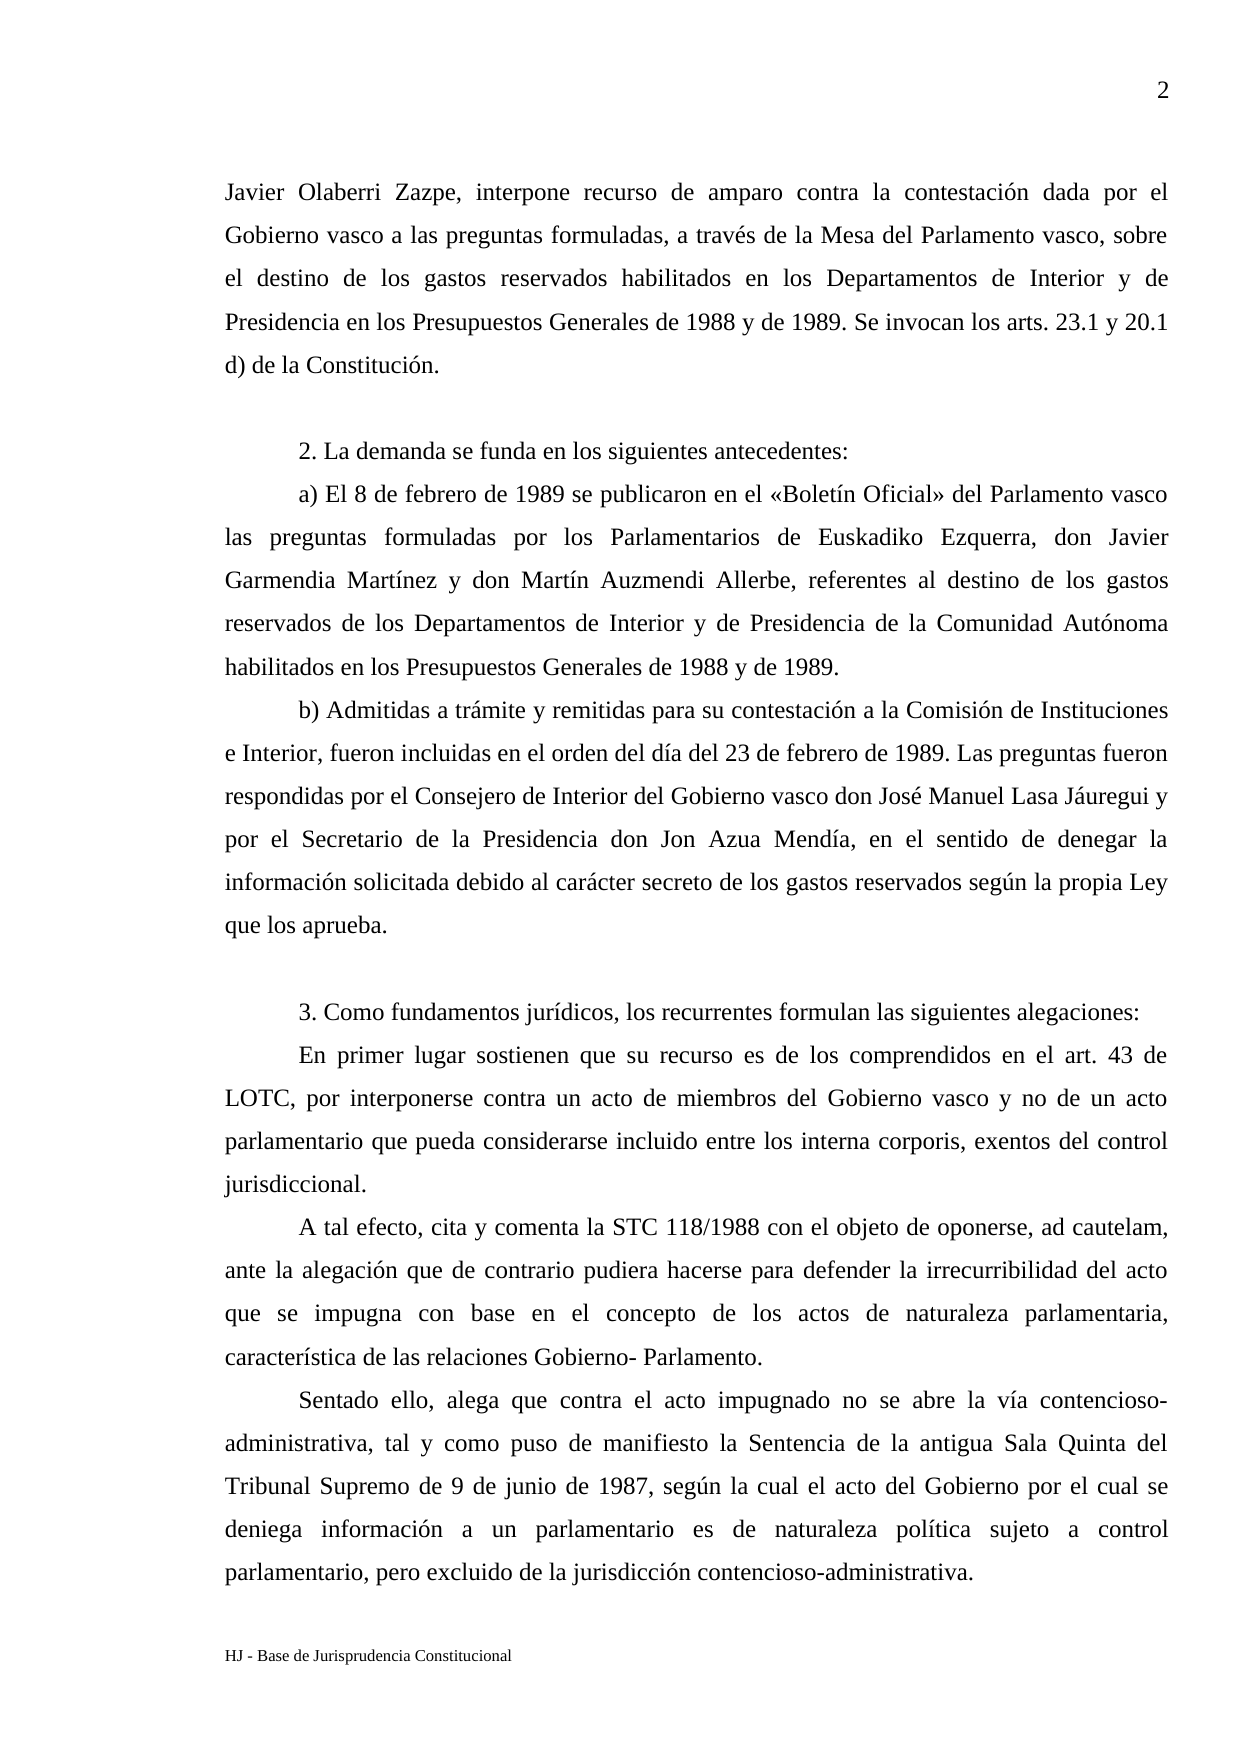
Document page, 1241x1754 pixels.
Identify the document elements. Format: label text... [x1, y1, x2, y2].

text En primer lugar sostienen que su recurso es de los comprendidos en el art. 43 de LOTC, por interponerse contra un acto de miembros del Gobierno vasco y no de un acto parlamentario que pueda considerarse incluido entre los interna corporis, exentos del control jurisdiccional. [224, 1040, 1169, 1198]
text a) El 8 de febrero de 1989 se publicaron en el «Boletín Oficial» del Parlamento vasco las preguntas formuladas por los Parlamentarios de Euskadiko Ezquerra, don Javier Garmendia Martínez y don Martín Auzmendi Allerbe, referentes al destino de los gastos reservados de los Departamentos de Interior y de Presidencia de la Comunidad Autónoma habilitados en los Presupuestos Generales de 1988 y de 1989. [224, 479, 1169, 680]
text b) Admitidas a trámite y remitidas para su contestación a la Comisión de Instituciones e Interior, fueron incluidas en el orden del día del 23 de febrero de 1989. Las preguntas fueron respondidas por el Consejero de Interior del Gobierno vasco don José Manuel Lasa Jáuregui y por el Secretario de la Presidencia don Jon Azua Mendía, en el sentido de denegar la información solicitada debido al carácter secreto de los gastos reservados según la propia Ley que los aprueba. [224, 695, 1169, 939]
text 2. La demanda se funda en los siguientes antecedentes: [224, 436, 1169, 465]
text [224, 177, 1169, 378]
text A tal efecto, cita y comenta la STC 118/1988 con el objeto de oponerse, ad cautelam, ante la alegación que de contrario pudiera hacerse para defender la irrecurribilidad del acto que se impugna con base en el concepto de los actos de naturaleza parlamentaria, característica de las relaciones Gobierno- Parlamento. [224, 1212, 1169, 1370]
text Sentado ello, alega que contra el acto impugnado no se abre la vía contencioso- administrativa, tal y como puso de manifiesto la Sentencia de la antigua Sala Quinta del Tribunal Supremo de 9 de junio de 1987, según la cual el acto del Gobierno por el cual se deniega información a un parlamentario es de naturaleza política sujeto a control parlamentario, pero excluido de la jurisdicción contencioso-administrativa. [224, 1385, 1169, 1586]
text 3. Como fundamentos jurídicos, los recurrentes formulan las siguientes alegaciones: [224, 997, 1169, 1025]
